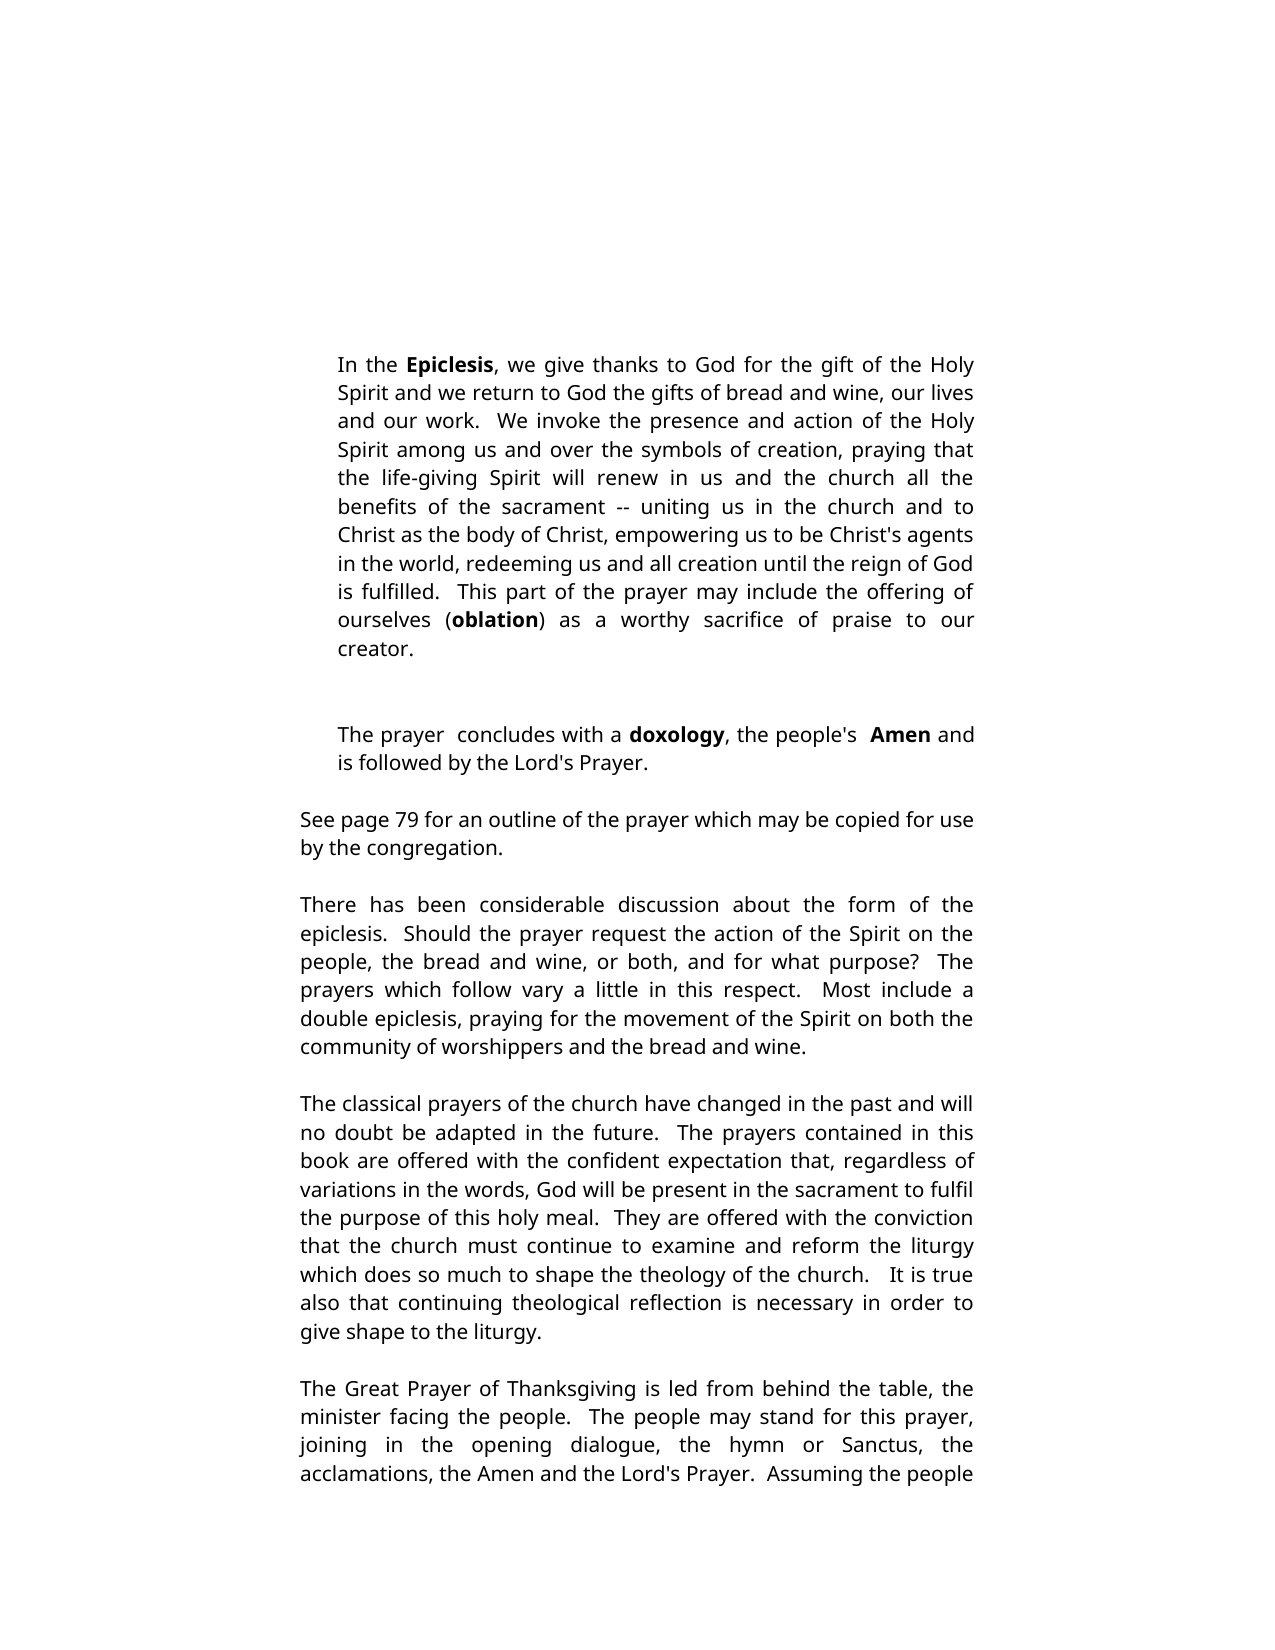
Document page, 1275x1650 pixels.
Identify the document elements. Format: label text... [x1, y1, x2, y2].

text The classical prayers of the church have changed in the past and will no doubt be adapted in the future. The prayers contained in this book are offered with the confident expectation that, regardless of variations in the words, God will be present in the sacrament to fulfil the purpose of this holy meal. They are offered with the conviction that the church must continue to examine and reform the liturgy which does so much to shape the theology of the church. It is true also that continuing theological reflection is necessary in order to give shape to the liturgy. [300, 1089, 975, 1345]
text In the Epiclesis, we give thanks to God for the gift of the Holy Spirit and we return to God the gifts of bread and wine, our lives and our work. We invoke the presence and action of the Holy Spirit among us and over the symbols of creation, praying that the life-giving Spirit will renew in us and the church all the benefits of the sacrament -- uniting us in the church and to Christ as the body of Christ, empowering us to be Christ's agents in the world, redeeming us and all creation until the reign of God is fulfilled. This part of the prayer may include the offering of ourselves (oblation) as a worthy sacrifice of praise to our creator. [337, 321, 975, 662]
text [300, 1374, 975, 1487]
text There has been considerable discussion about the form of the epiclesis. Should the prayer request the action of the Spirit on the people, the bread and wine, or both, and for what purpose? The prayers which follow vary a little in this respect. Most include a double epiclesis, praying for the movement of the Spirit on both the community of worshippers and the bread and wine. [300, 890, 975, 1061]
text The prayer concludes with a doxology, the people's Amen and is followed by the Lord's Prayer. [337, 691, 975, 777]
text See page 79 for an outline of the prayer which may be copied for use by the congregation. [300, 805, 975, 862]
